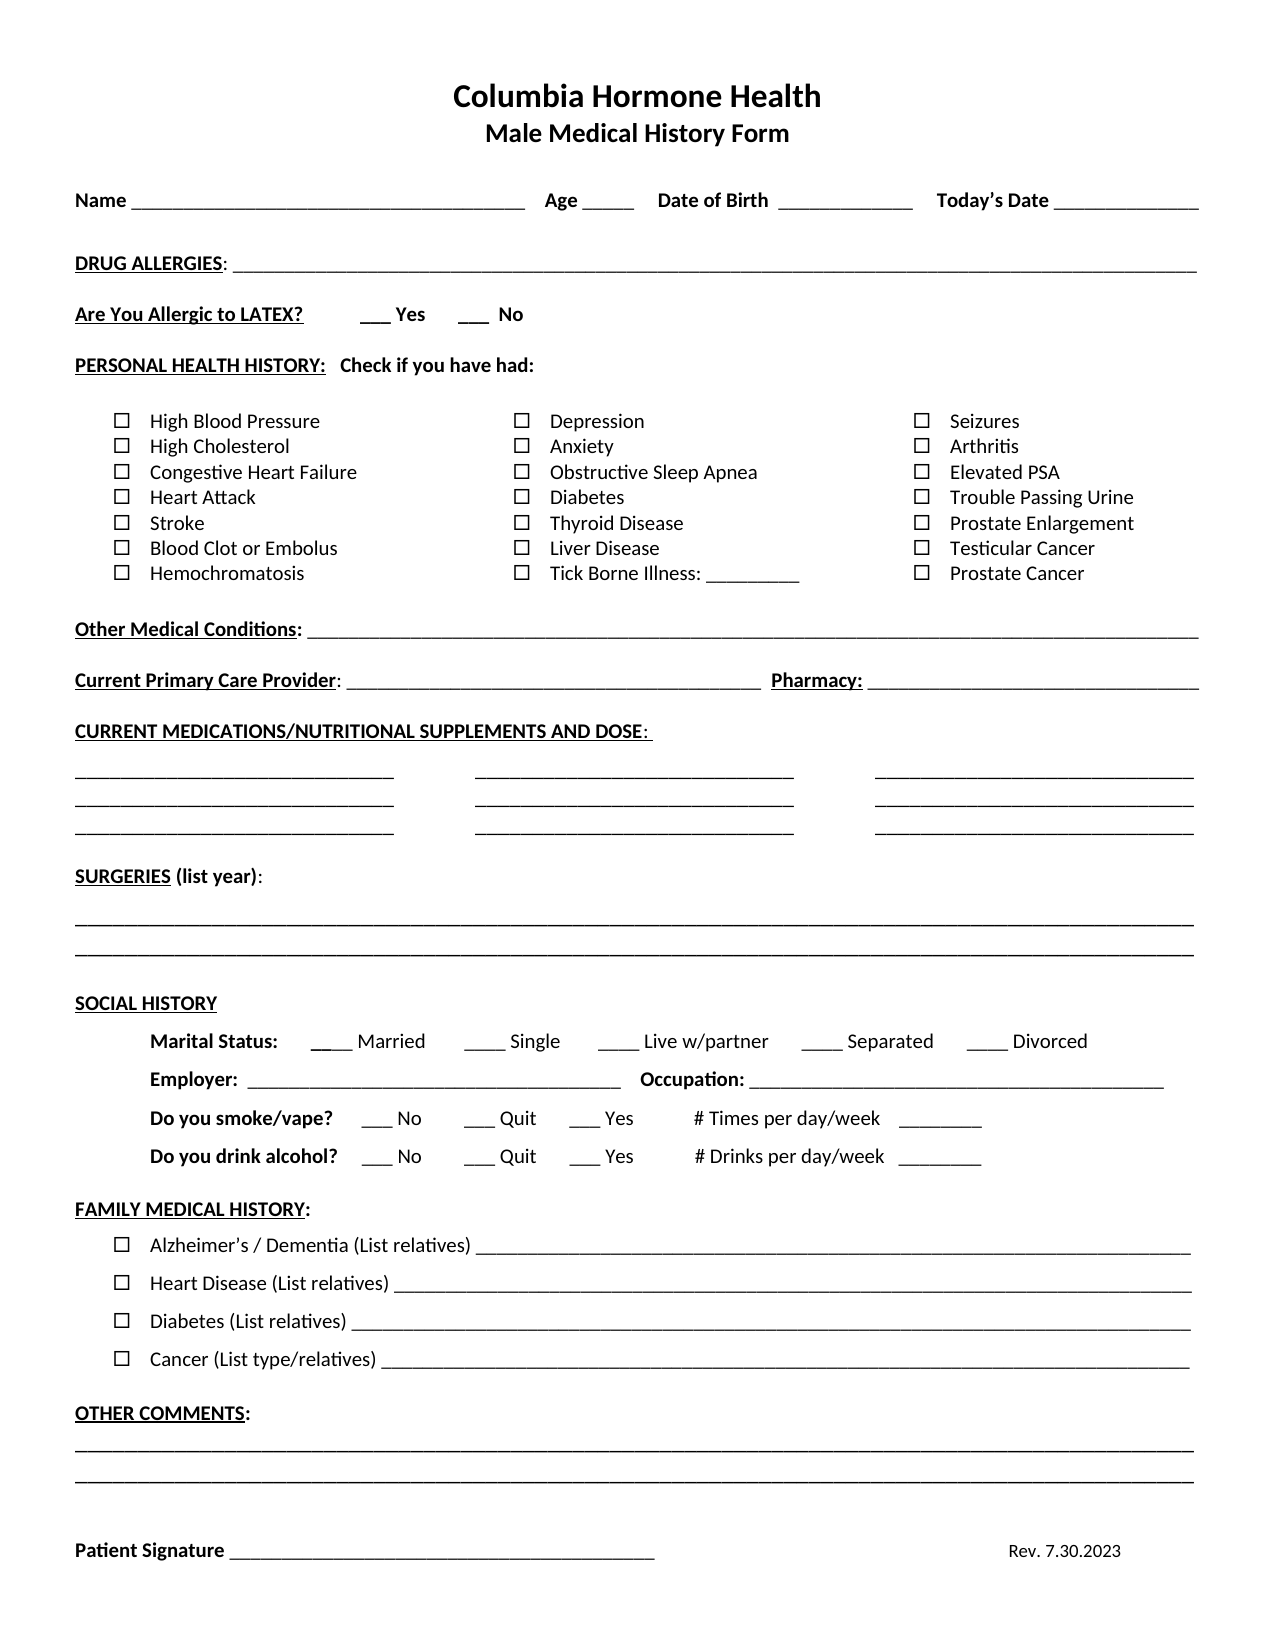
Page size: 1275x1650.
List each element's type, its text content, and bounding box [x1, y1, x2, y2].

text Employer: ____________________________________ Occupation: ________________________________________ [150, 1067, 1200, 1092]
text SURGERIES (list year): [75, 863, 1200, 889]
text Current Primary Care Provider: ________________________________________ Pharmacy: ________________________________ [75, 667, 1200, 693]
text CURRENT MEDICATIONS/NUTRITIONAL SUPPLEMENTS AND DOSE: [75, 718, 1200, 743]
list Diabetes (List relatives) _________________________________________________________________________________ [112, 1308, 1200, 1334]
list Thyroid Disease [512, 510, 800, 535]
list Tick Borne Illness: _________ [512, 561, 800, 586]
list Alzheimer’s / Dementia (List relatives) _____________________________________________________________________ [112, 1232, 1200, 1257]
text PERSONAL HEALTH HISTORY: Check if you have had: [75, 352, 1200, 377]
text __________________________________________________________________________________________ [75, 1425, 1200, 1456]
list Stroke [112, 510, 400, 535]
list Diabetes [512, 484, 800, 510]
text __________________________________________________________________________________________ [75, 1456, 1200, 1486]
text ________________________________________________________________________________________________________________________________________________________________________ [75, 754, 400, 838]
list Prostate Enlargement [912, 510, 1200, 535]
list Liver Disease [512, 535, 800, 561]
text ________________________________________________________________________________________________________________________________________________________________________ [475, 754, 800, 838]
list High Cholesterol [112, 433, 400, 459]
list Prostate Cancer [912, 561, 1200, 586]
text ____________________________________________________________________________________________________________________________________________________________________________________ [75, 899, 1200, 960]
list Anxiety [512, 433, 800, 459]
list Heart Disease (List relatives) _____________________________________________________________________________ [112, 1270, 1200, 1296]
text SOCIAL HISTORY [75, 990, 1200, 1016]
text Do you smoke/vape? ___ No ___ Quit ___ Yes # Times per day/week ________ [150, 1105, 1200, 1130]
text DRUG ALLERGIES: _____________________________________________________________________________________________ [75, 250, 1200, 276]
text Name ______________________________________ Age _____ Date of Birth _____________ Today’s Date ______________ [75, 187, 1200, 212]
list High Blood Pressure [112, 408, 400, 433]
list Arthritis [912, 433, 1200, 459]
list Blood Clot or Embolus [112, 535, 400, 561]
text Do you drink alcohol? ___ No ___ Quit ___ Yes # Drinks per day/week ________ [150, 1143, 1200, 1168]
list Obstructive Sleep Apnea [512, 459, 800, 484]
text Columbia Hormone Health [75, 75, 1200, 116]
text FAMILY MEDICAL HISTORY: [75, 1196, 1200, 1222]
text Marital Status: ____ Married ____ Single ____ Live w/partner ____ Separated ____ Divorced [150, 1028, 1200, 1054]
text OTHER COMMENTS: [75, 1400, 1200, 1425]
text Male Medical History Form [75, 116, 1200, 149]
list Trouble Passing Urine [912, 484, 1200, 510]
list Testicular Cancer [912, 535, 1200, 561]
list Hemochromatosis [112, 561, 400, 586]
list Seizures [912, 408, 1200, 433]
text Patient Signature _________________________________________ Rev. 7.30.2023 [75, 1537, 1200, 1562]
list Elevated PSA [912, 459, 1200, 484]
list Congestive Heart Failure [112, 459, 400, 484]
text ____________________________________________________________________________________ [875, 754, 1200, 838]
list Depression [512, 408, 800, 433]
text Other Medical Conditions: ______________________________________________________________________________________ [75, 616, 1200, 642]
list Cancer (List type/relatives) ______________________________________________________________________________ [112, 1346, 1200, 1372]
list Heart Attack [112, 484, 400, 510]
text Are You Allergic to LATEX? ___ Yes ___ No [75, 301, 1200, 327]
